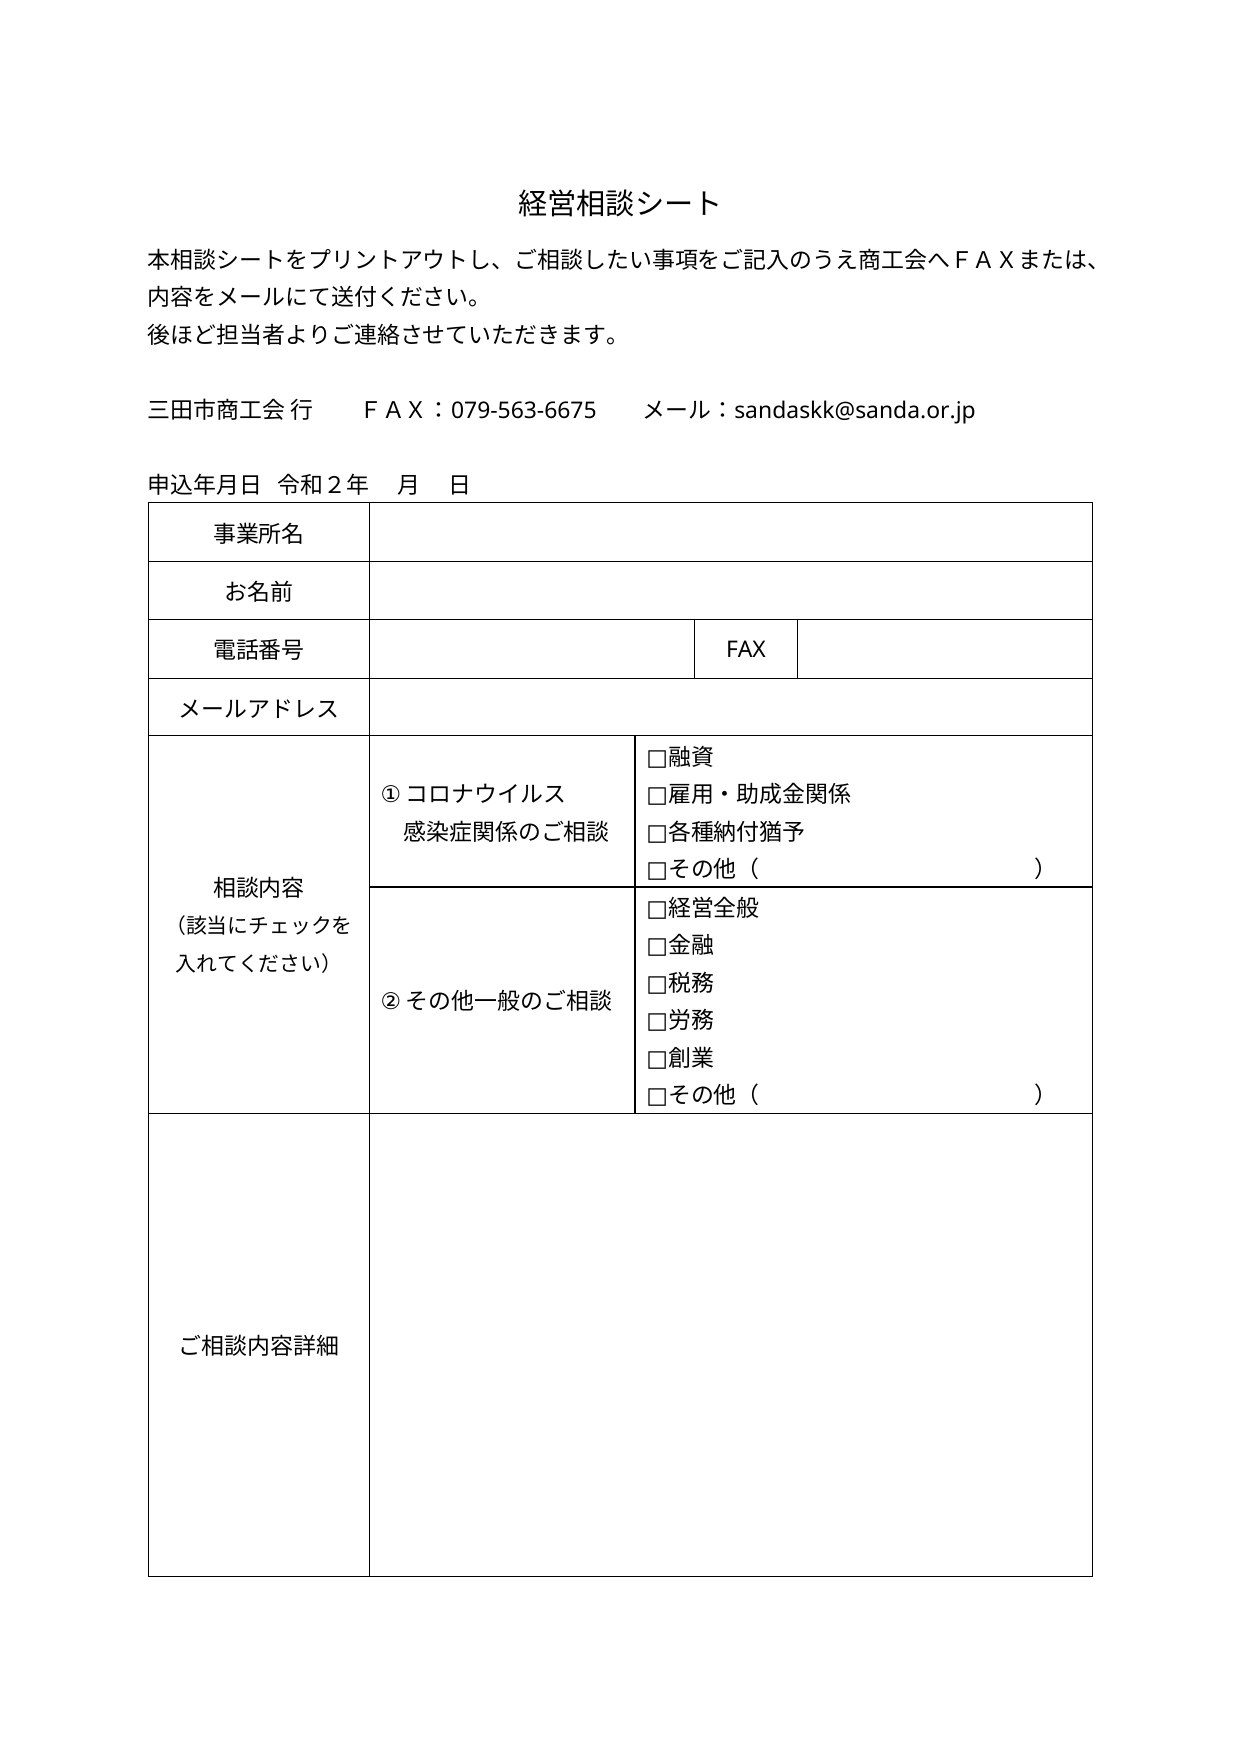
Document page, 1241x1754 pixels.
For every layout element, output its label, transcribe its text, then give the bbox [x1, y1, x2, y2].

table_cell ご相談内容詳細 [149, 1114, 369, 1576]
table_cell [370, 562, 1092, 618]
table_cell ②その他一般のご相談 [370, 888, 634, 1112]
table_header 事業所名 [149, 503, 369, 561]
table_cell [370, 1114, 1092, 1576]
table_cell □融資 □雇用・助成金関係 □各種納付猶予 □その他（ ） [636, 736, 1092, 886]
table_cell □経営全般 □金融 □税務 □労務 □創業 □その他（ ） [636, 888, 1092, 1112]
text 本相談シートをプリントアウトし、ご相談したい事項をご記入のうえ商工会へＦＡＸまたは、内容をメールにて送付ください。 [148, 239, 1122, 314]
table_cell [370, 620, 694, 678]
table_cell [370, 679, 1092, 735]
text 後ほど担当者よりご連絡させていただきます。 [148, 314, 1092, 352]
table_header [370, 503, 1092, 561]
text 三田市商工会 行 ＦＡＸ：079-563-6675 メール：sandaskk@sanda.or.jp [148, 389, 1092, 427]
text 経営相談シート [148, 164, 1092, 239]
table_cell お名前 [149, 562, 369, 618]
table_cell 相談内容 （該当にチェックを 入れてください） [149, 736, 369, 1112]
table_cell メールアドレス [149, 679, 369, 735]
table_cell [798, 620, 1092, 678]
table_cell ①コロナウイルス 感染症関係のご相談 [370, 736, 634, 886]
text 申込年月日 令和２年 月 日 [148, 464, 1092, 502]
table_cell FAX [695, 620, 797, 678]
table_cell 電話番号 [149, 620, 369, 678]
